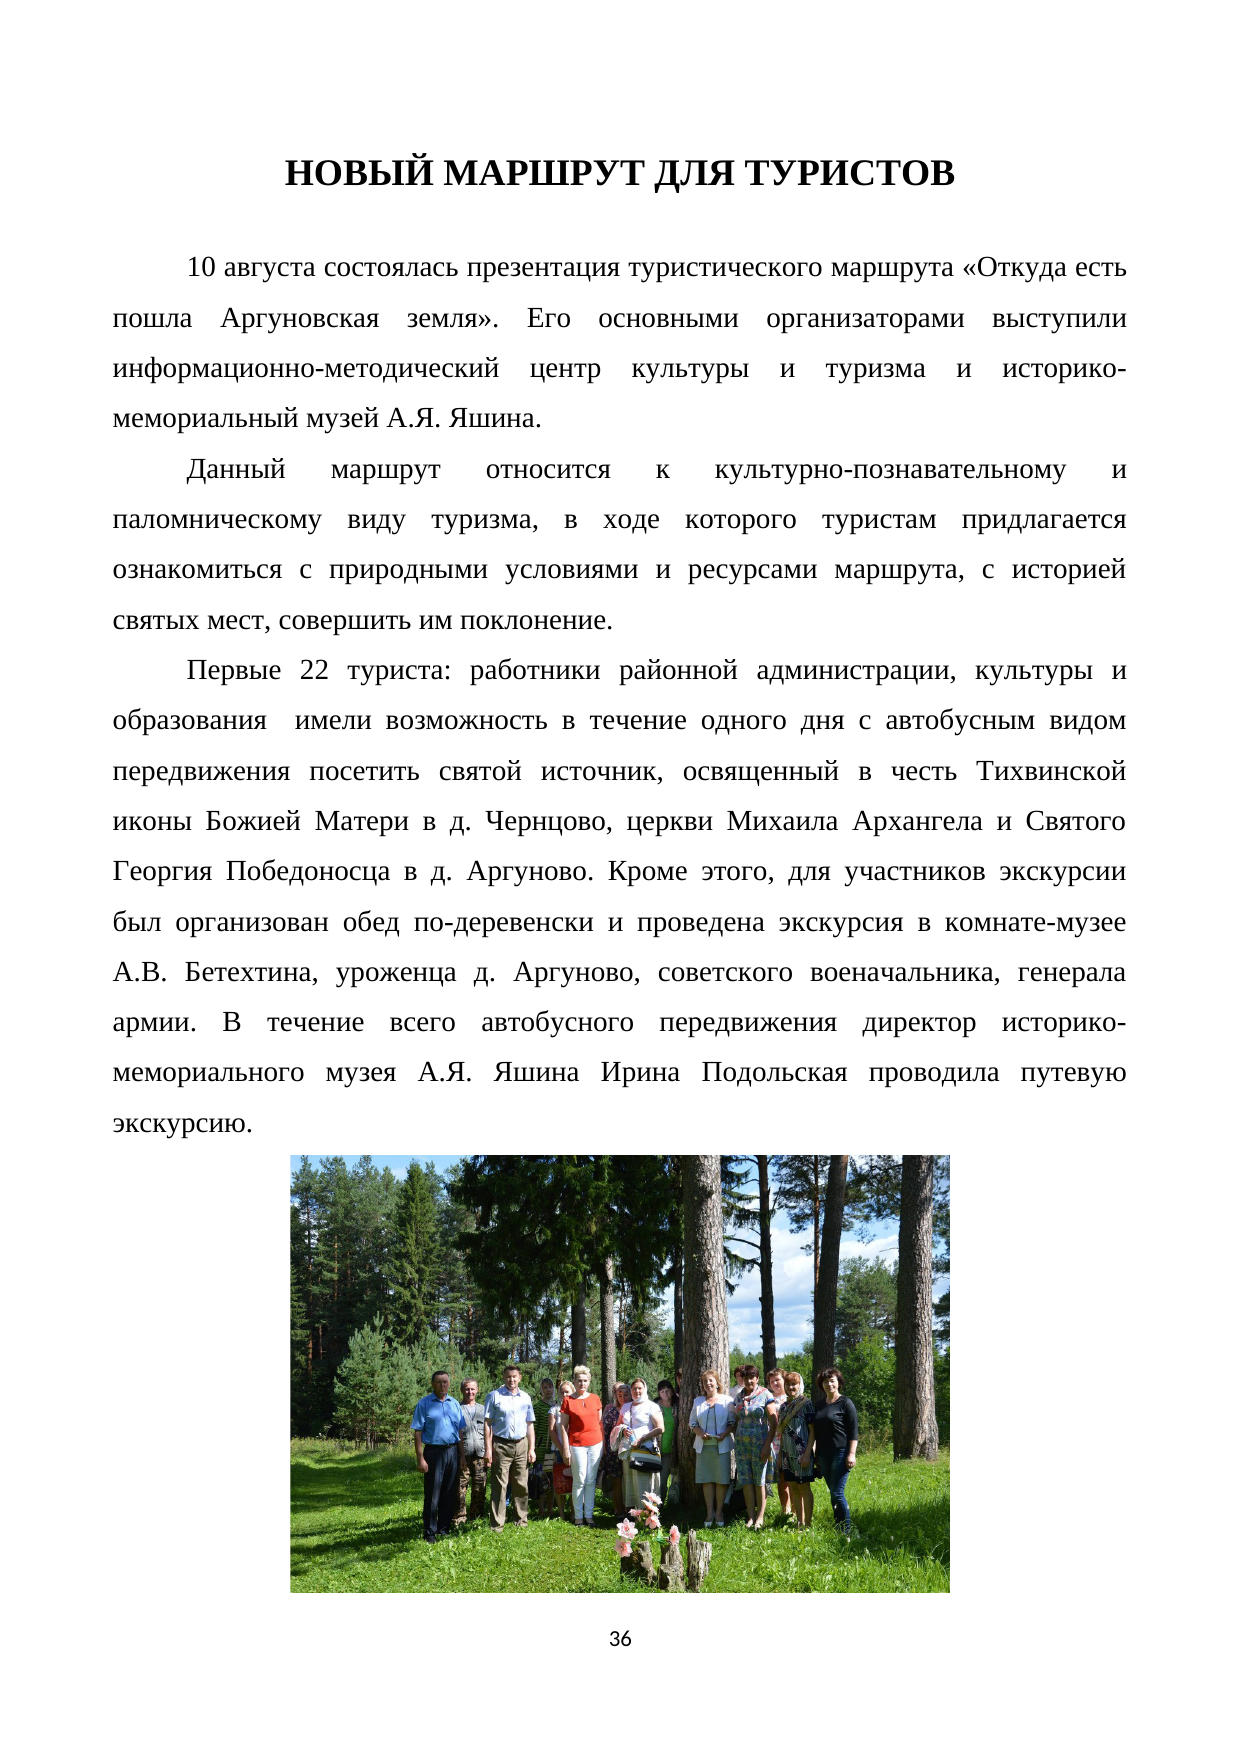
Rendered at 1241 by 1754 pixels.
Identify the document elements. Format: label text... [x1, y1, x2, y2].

picture [290, 1155, 950, 1593]
subtitle Новый маршрут для туристов [112, 150, 1128, 193]
text 10 августа состоялась презентация туристического маршрута «Откуда есть пошла Аргуновская земля». Его основными организаторами выступили информационно-методический центр культуры и туризма и историко-мемориальный музей А.Я. Яшина. [112, 249, 1128, 434]
text Первые 22 туриста: работники районной администрации, культуры и образования имели возможность в течение одного дня с автобусным видом передвижения посетить святой источник, освященный в честь Тихвинской иконы Божией Матери в д. Чернцово, церкви Михаила Архангела и Святого Георгия Победоносца в д. Аргуново. Кроме этого, для участников экскурсии был организован обед по-деревенски и проведена экскурсия в комнате-музее А.В. Бетехтина, уроженца д. Аргуново, советского военачальника, генерала армии. В течение всего автобусного передвижения директор историко-мемориального музея А.Я. Яшина Ирина Подольская проводила путевую экскурсию. [112, 652, 1128, 1138]
text Данный маршрут относится к культурно-познавательному и паломническому виду туризма, в ходе которого туристам придлагается ознакомиться с природными условиями и ресурсами маршрута, с историей святых мест, совершить им поклонение. [112, 451, 1128, 635]
